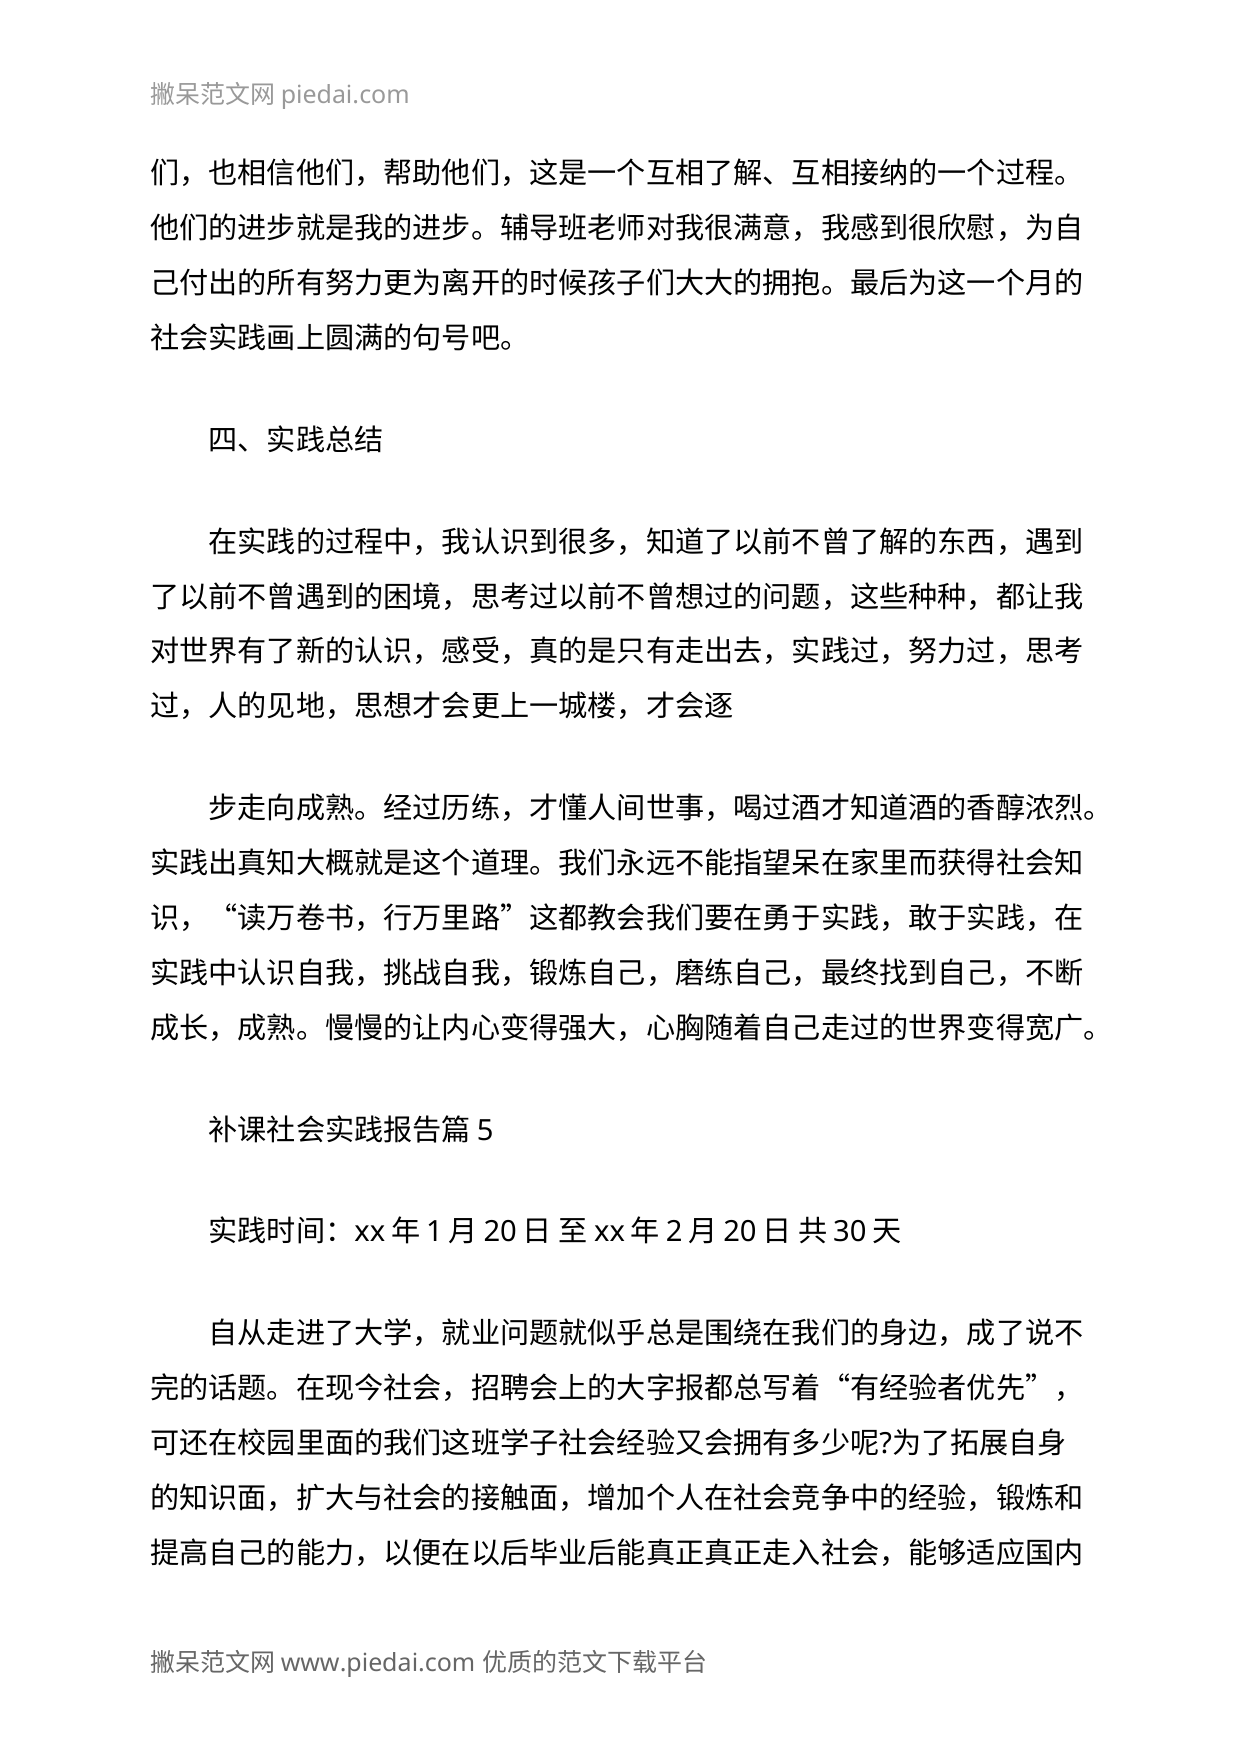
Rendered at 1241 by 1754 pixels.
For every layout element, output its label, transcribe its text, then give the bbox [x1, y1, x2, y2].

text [150, 150, 1090, 357]
text 步走向成熟。经过历练，才懂人间世事，喝过酒才知道酒的香醇浓烈。实践出真知大概就是这个道理。我们永远不能指望呆在家里而获得社会知识，“读万卷书，行万里路”这都教会我们要在勇于实践，敢于实践，在实践中认识自我，挑战自我，锻炼自己，磨练自己，最终找到自己，不断成长，成熟。慢慢的让内心变得强大，心胸随着自己走过的世界变得宽广。 [150, 785, 1090, 1047]
text 在实践的过程中，我认识到很多，知道了以前不曾了解的东西，遇到了以前不曾遇到的困境，思考过以前不曾想过的问题，这些种种，都让我对世界有了新的认识，感受，真的是只有走出去，实践过，努力过，思考过，人的见地，思想才会更上一城楼，才会逐 [150, 518, 1090, 725]
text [150, 1310, 1090, 1572]
text 实践时间：xx年1月20日 至 xx年2月20日 共30天 [150, 1208, 1090, 1250]
text 补课社会实践报告篇5 [150, 1106, 1090, 1148]
text 四、实践总结 [150, 416, 1090, 459]
